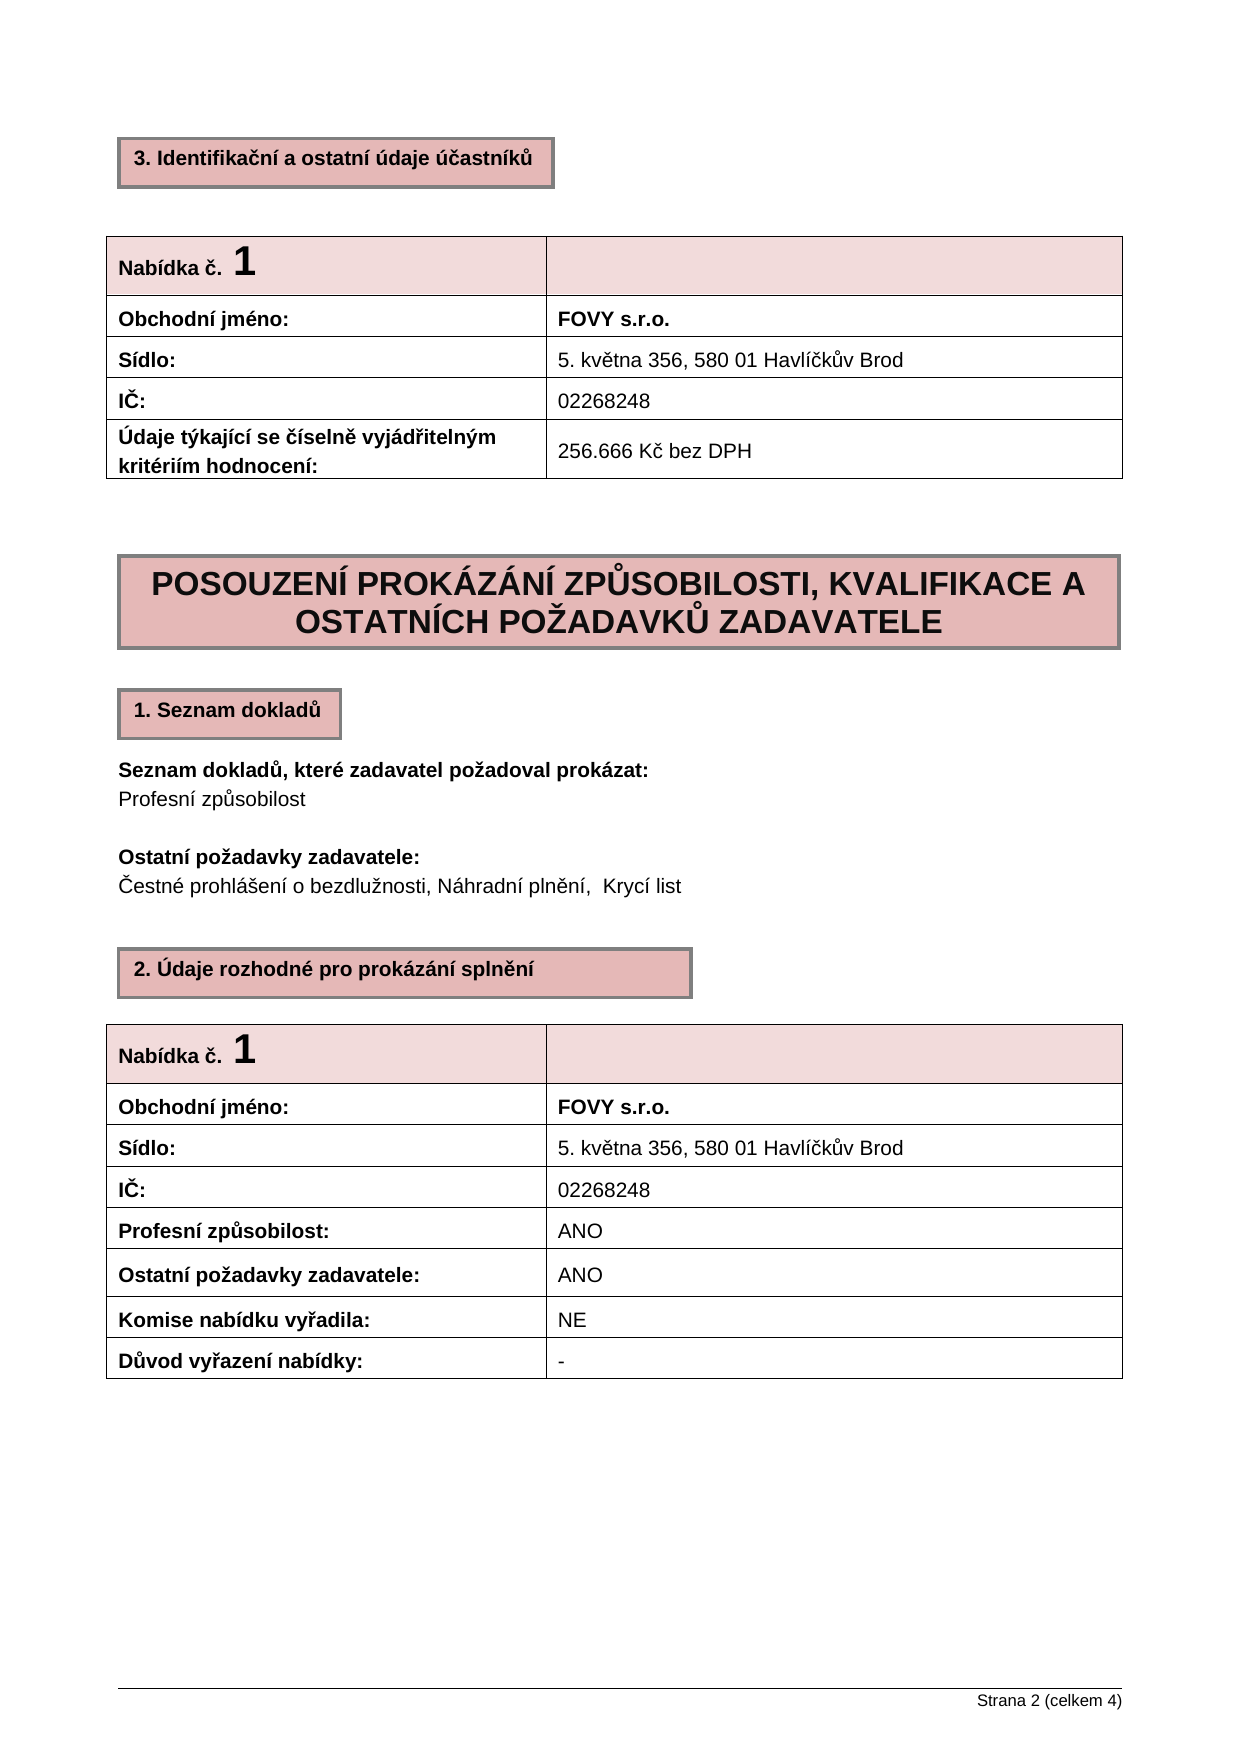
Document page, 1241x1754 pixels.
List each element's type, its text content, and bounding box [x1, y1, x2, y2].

table_cell 5. května 356, 580 01 Havlíčkův Brod [547, 337, 1122, 377]
table_cell Sídlo: [107, 1125, 546, 1166]
table_header Nabídka č. 1 [107, 237, 546, 294]
table_cell IČ: [107, 1167, 546, 1207]
table_cell Ostatní požadavky zadavatele: [107, 1249, 546, 1296]
table_cell 256.666 Kč bez DPH [547, 420, 1122, 478]
table_cell IČ: [107, 378, 546, 419]
text Čestné prohlášení o bezdlužnosti, Náhradní plnění, Krycí list [118, 869, 1122, 898]
text Profesní způsobilost [118, 782, 1122, 811]
table_cell Obchodní jméno: [107, 1084, 546, 1124]
table_cell 02268248 [547, 378, 1122, 419]
table_cell 02268248 [547, 1167, 1122, 1207]
table_cell ANO [547, 1249, 1122, 1296]
table_header Nabídka č. 1 [107, 1025, 546, 1083]
table_cell Údaje týkající se číselně vyjádřitelným kritériím hodnocení: [107, 420, 546, 478]
table_cell Komise nabídku vyřadila: [107, 1297, 546, 1337]
table_cell 5. května 356, 580 01 Havlíčkův Brod [547, 1125, 1122, 1166]
table_cell NE [547, 1297, 1122, 1337]
table_cell - [547, 1338, 1122, 1378]
table_cell ANO [547, 1208, 1122, 1248]
table_cell FOVY s.r.o. [547, 296, 1122, 336]
text Seznam dokladů, které zadavatel požadoval prokázat: [118, 758, 1122, 782]
table_cell Sídlo: [107, 337, 546, 377]
table_cell Důvod vyřazení nabídky: [107, 1338, 546, 1378]
table_header [547, 1025, 1122, 1083]
table_header [547, 237, 1122, 294]
table_cell Profesní způsobilost: [107, 1208, 546, 1248]
table_cell FOVY s.r.o. [547, 1084, 1122, 1124]
text Ostatní požadavky zadavatele: [118, 840, 1122, 869]
table_cell Obchodní jméno: [107, 296, 546, 336]
